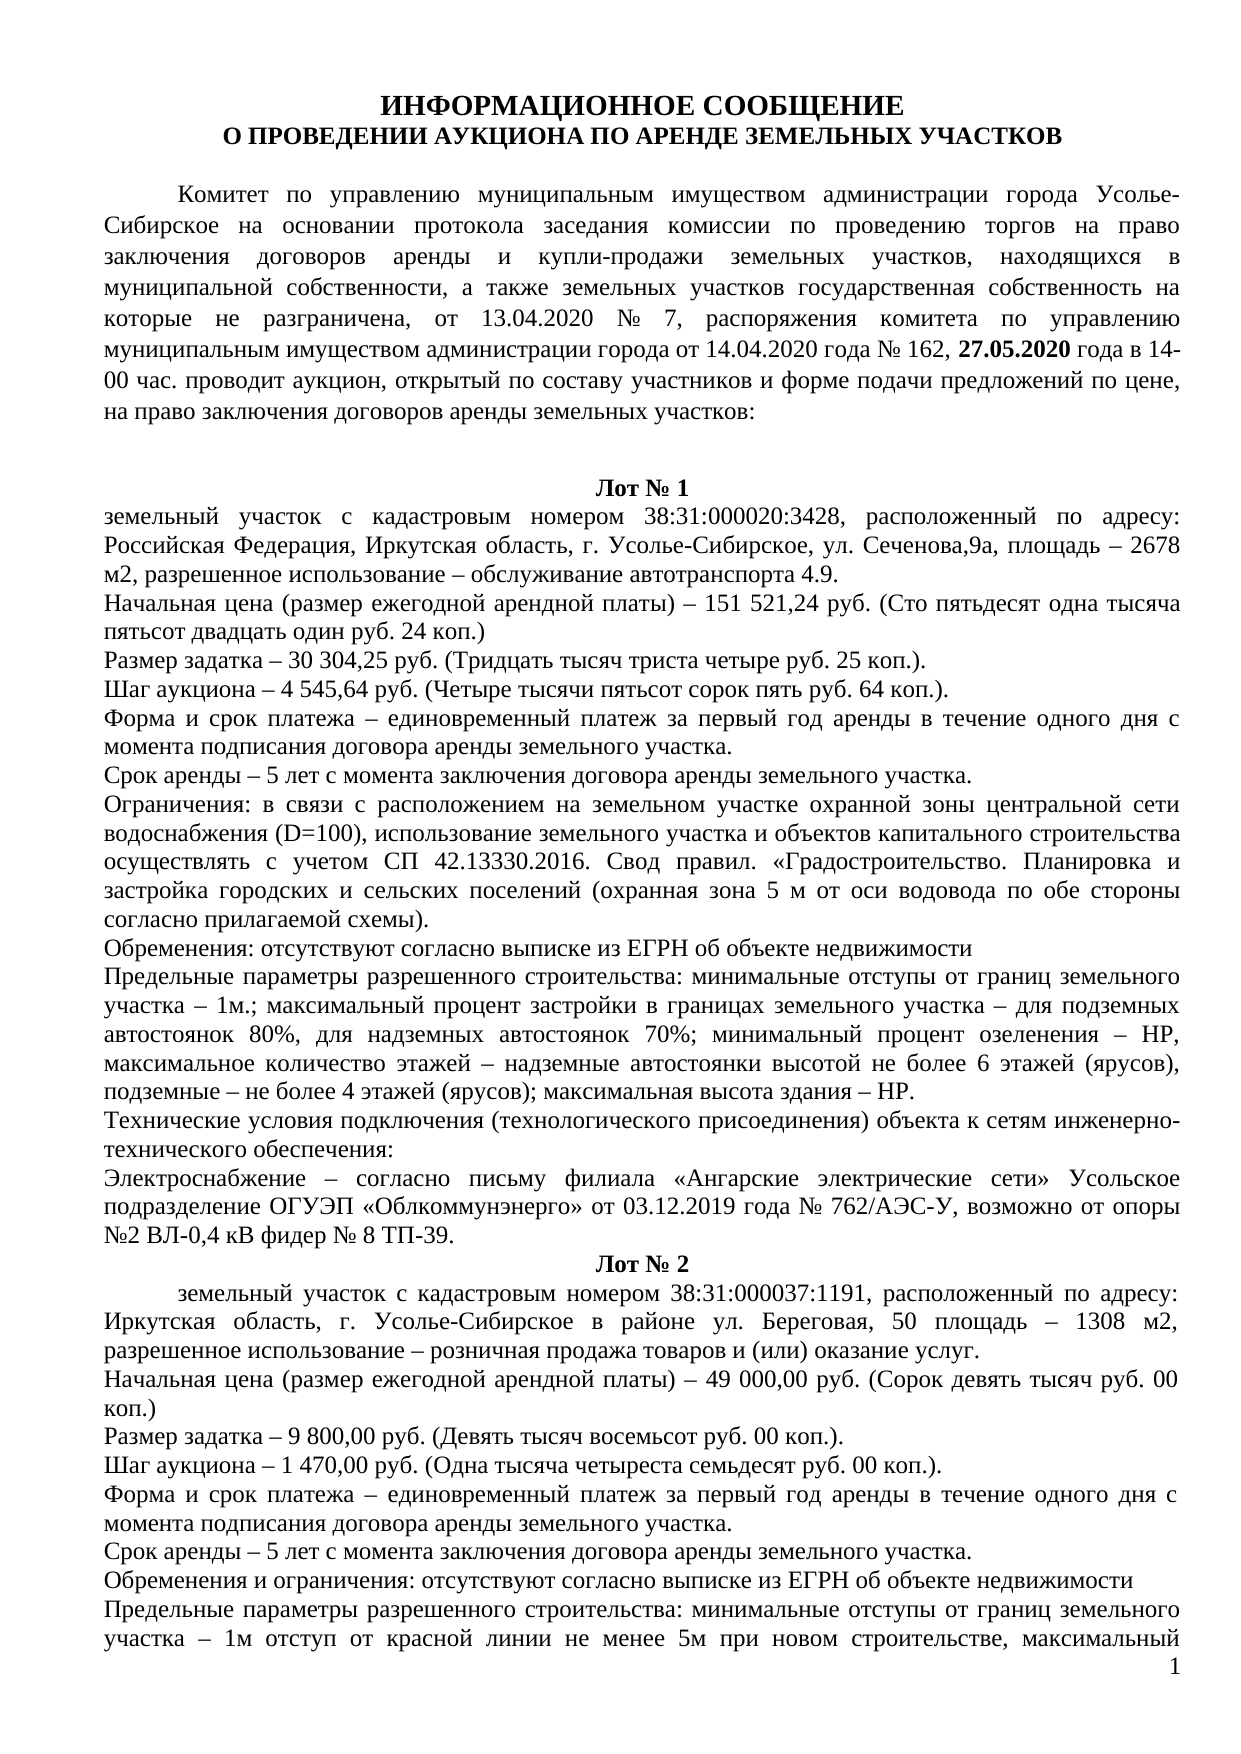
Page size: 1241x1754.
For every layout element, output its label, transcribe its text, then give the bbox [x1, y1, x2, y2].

text Лот № 1 [103, 473, 1181, 501]
text Лот № 2 [103, 1249, 1181, 1278]
text Форма и срок платежа – единовременный платеж за первый год аренды в течение одного дня с момента подписания договора аренды земельного участка. [103, 1479, 1179, 1536]
text Срок аренды – 5 лет с момента заключения договора аренды земельного участка. [103, 1536, 1179, 1565]
text Начальная цена (размер ежегодной арендной платы) – 49 000,00 руб. (Сорок девять тысяч руб. 00 коп.) [103, 1364, 1179, 1421]
text Начальная цена (размер ежегодной арендной платы) – 151 521,24 руб. (Сто пятьдесят одна тысяча пятьсот двадцать один руб. 24 коп.) [103, 588, 1181, 645]
text земельный участок с кадастровым номером 38:31:000037:1191, расположенный по адресу: Иркутская область, г. Усолье-Сибирское в районе ул. Береговая, 50 площадь – 1308 м2, разрешенное использование – розничная продажа товаров и (или) оказание услуг. [103, 1278, 1179, 1364]
text Ограничения: в связи с расположением на земельном участке охранной зоны центральной сети водоснабжения (D=100), использование земельного участка и объектов капитального строительства осуществлять с учетом СП 42.13330.2016. Свод правил. «Градостроительство. Планировка и застройка городских и сельских поселений (охранная зона 5 м от оси водовода по обе стороны согласно прилагаемой схемы). [103, 789, 1181, 933]
text Шаг аукциона – 4 545,64 руб. (Четыре тысячи пятьсот сорок пять руб. 64 коп.). [103, 674, 1181, 703]
text ИНФОРМАЦИОННОЕ СООБЩЕНИЕ [103, 88, 1181, 121]
text Обременения: отсутствуют согласно выписке из ЕГРН об объекте недвижимости [103, 933, 1181, 961]
text Обременения и ограничения: отсутствуют согласно выписке из ЕГРН об объекте недвижимости [103, 1565, 1181, 1594]
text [103, 1594, 1181, 1651]
text Электроснабжение – согласно письму филиала «Ангарские электрические сети» Усольское подразделение ОГУЭП «Облкоммунэнерго» от 03.12.2019 года № 762/АЭС-У, возможно от опоры №2 ВЛ-0,4 кВ фидер № 8 ТП-39. [103, 1163, 1181, 1249]
text Срок аренды – 5 лет с момента заключения договора аренды земельного участка. [103, 760, 1181, 789]
text Размер задатка – 30 304,25 руб. (Тридцать тысяч триста четыре руб. 25 коп.). [103, 645, 1181, 674]
text Технические условия подключения (технологического присоединения) объекта к сетям инженерно-технического обеспечения: [103, 1105, 1181, 1163]
text Размер задатка – 9 800,00 руб. (Девять тысяч восемьсот руб. 00 коп.). [103, 1421, 1179, 1450]
text Комитет по управлению муниципальным имуществом администрации города Усолье-Сибирское на основании протокола заседания комиссии по проведению торгов на право заключения договоров аренды и купли-продажи земельных участков, находящихся в муниципальной собственности, а также земельных участков государственная собственность на которые не разграничена, от 13.04.2020 № 7, распоряжения комитета по управлению муниципальным имуществом администрации города от 14.04.2020 года № 162, 27.05.2020 года в 14-00 час. проводит аукцион, открытый по составу участников и форме подачи предложений по цене, на право заключения договоров аренды земельных участков: [103, 179, 1181, 425]
text Шаг аукциона – 1 470,00 руб. (Одна тысяча четыреста семьдесят руб. 00 коп.). [103, 1450, 1179, 1479]
text Предельные параметры разрешенного строительства: минимальные отступы от границ земельного участка – 1м.; максимальный процент застройки в границах земельного участка – для подземных автостоянок 80%, для надземных автостоянок 70%; минимальный процент озеленения – НР, максимальное количество этажей – надземные автостоянки высотой не более 6 этажей (ярусов), подземные – не более 4 этажей (ярусов); максимальная высота здания – НР. [103, 961, 1181, 1105]
text Форма и срок платежа – единовременный платеж за первый год аренды в течение одного дня с момента подписания договора аренды земельного участка. [103, 703, 1181, 760]
text земельный участок с кадастровым номером 38:31:000020:3428, расположенный по адресу: Российская Федерация, Иркутская область, г. Усолье-Сибирское, ул. Сеченова,9а, площадь – 2678 м2, разрешенное использование – обслуживание автотранспорта 4.9. [103, 501, 1181, 588]
text О ПРОВЕДЕНИИ АУКЦИОНА ПО АРЕНДЕ ЗЕМЕЛЬНЫХ УЧАСТКОВ [103, 121, 1181, 150]
